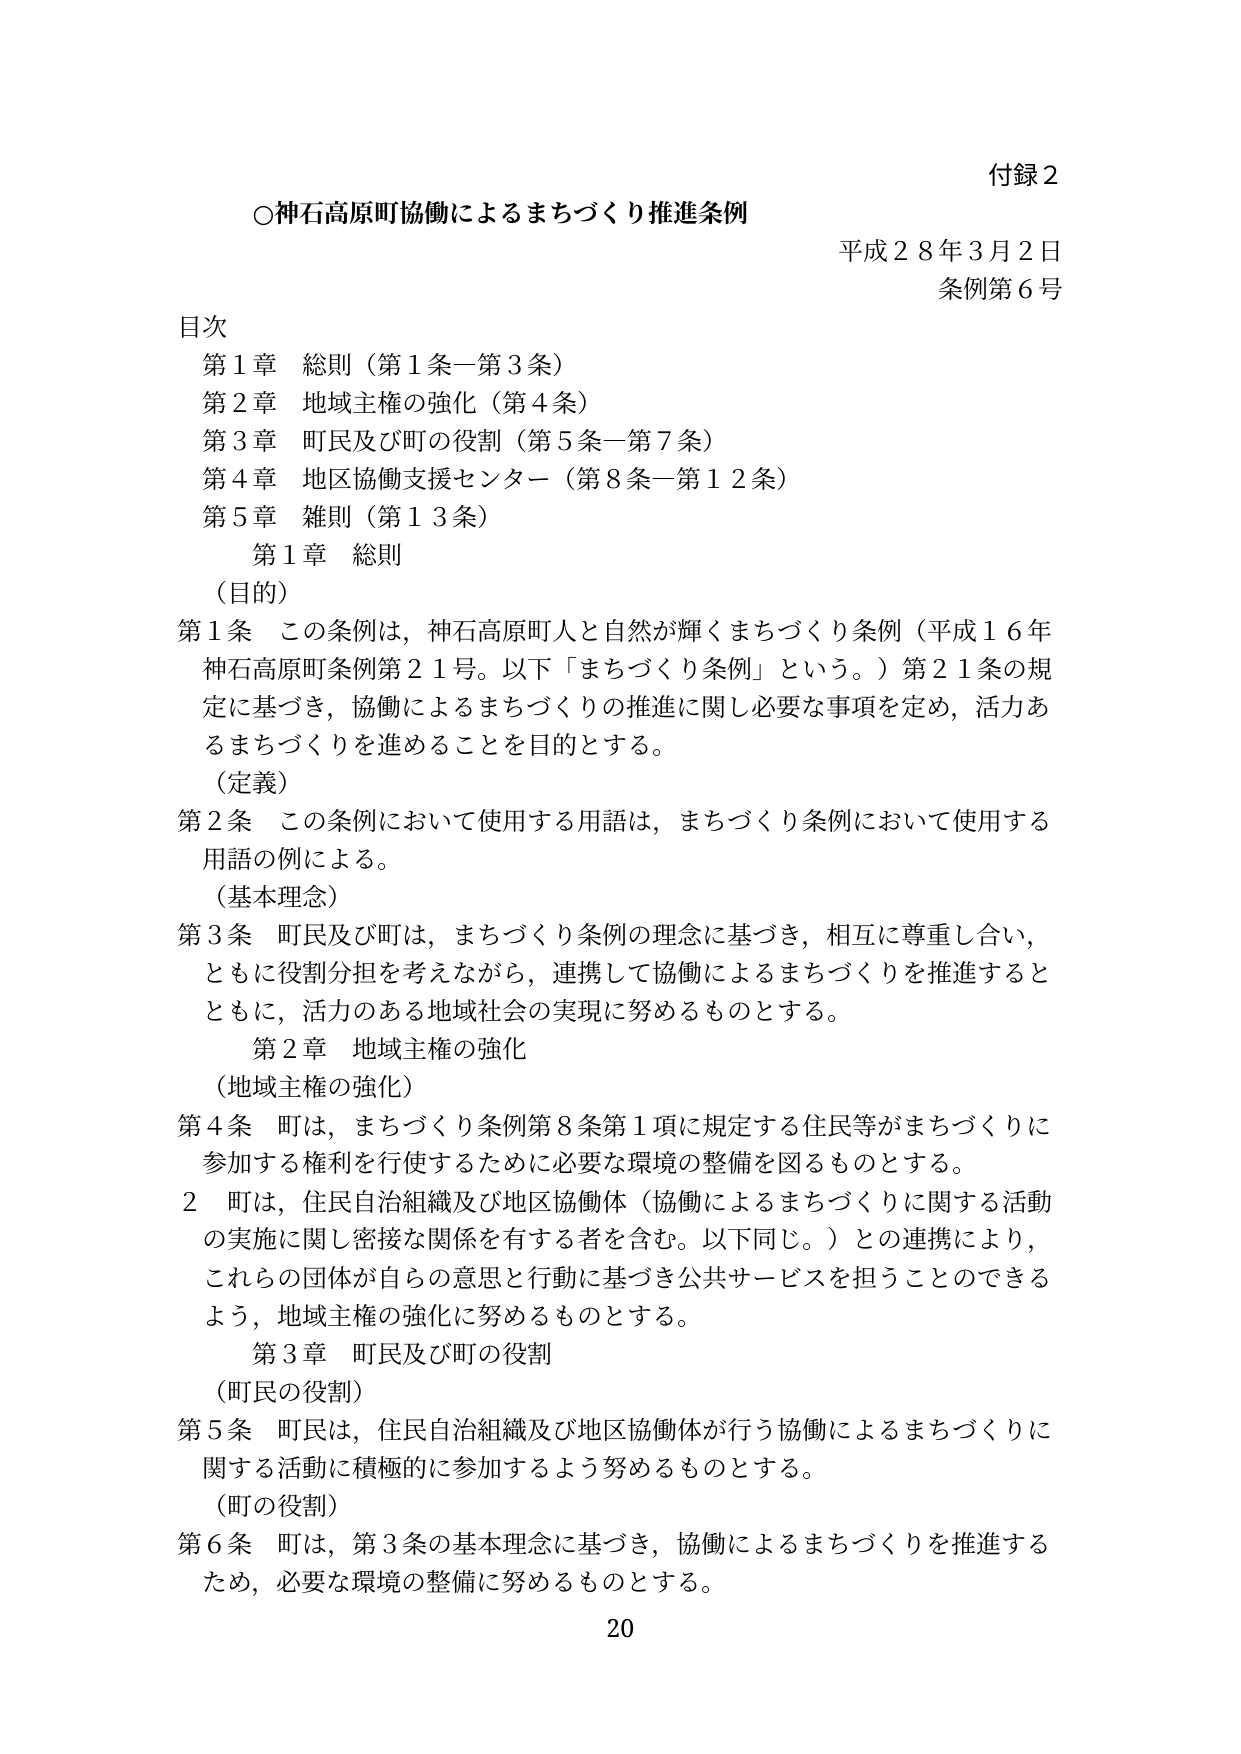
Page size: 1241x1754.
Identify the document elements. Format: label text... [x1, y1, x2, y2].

text 第６条 町は，第３条の基本理念に基づき，協働によるまちづくりを推進するため，必要な環境の整備に努めるものとする。 [177, 1523, 1063, 1599]
text 第２条 この条例において使用する用語は，まちづくり条例において使用する用語の例による。 [177, 801, 1063, 877]
text （町の役割） [202, 1485, 1063, 1523]
text ２ 町は，住民自治組織及び地区協働体（協働によるまちづくりに関する活動の実施に関し密接な関係を有する者を含む。以下同じ。）との連携により，これらの団体が自らの意思と行動に基づき公共サービスを担うことのできるよう，地域主権の強化に努めるものとする。 [177, 1181, 1063, 1333]
text （目的） [202, 573, 1063, 611]
text 第３章 町民及び町の役割 [252, 1333, 1063, 1371]
text 平成２８年３月２日 [177, 231, 1063, 269]
text 第４条 町は，まちづくり条例第８条第１項に規定する住民等がまちづくりに参加する権利を行使するために必要な環境の整備を図るものとする。 [177, 1105, 1063, 1181]
text 第１章 総則（第１条―第３条） [202, 345, 1063, 383]
text 第３条 町民及び町は，まちづくり条例の理念に基づき，相互に尊重し合い，ともに役割分担を考えながら，連携して協働によるまちづくりを推進するとともに，活力のある地域社会の実現に努めるものとする。 [177, 915, 1063, 1029]
text ○神石高原町協働によるまちづくり推進条例 [252, 193, 1063, 231]
text 第５章 雑則（第１３条） [202, 497, 1063, 535]
text 第２章 地域主権の強化（第４条） [202, 383, 1063, 421]
text （定義） [202, 763, 1063, 801]
text 第４章 地区協働支援センター（第８条―第１２条） [202, 459, 1063, 497]
text 第５条 町民は，住民自治組織及び地区協働体が行う協働によるまちづくりに関する活動に積極的に参加するよう努めるものとする。 [177, 1409, 1063, 1485]
text 第１章 総則 [252, 535, 1063, 573]
text 条例第６号 [177, 269, 1063, 307]
text 目次 [177, 307, 1063, 345]
text （基本理念） [202, 877, 1063, 915]
text （町民の役割） [202, 1371, 1063, 1409]
text 付録２ [177, 154, 1063, 193]
text 第１条 この条例は，神石高原町人と自然が輝くまちづくり条例（平成１６年神石高原町条例第２１号。以下「まちづくり条例」という。）第２１条の規定に基づき，協働によるまちづくりの推進に関し必要な事項を定め，活力あるまちづくりを進めることを目的とする。 [177, 611, 1063, 763]
text （地域主権の強化） [202, 1067, 1063, 1105]
text 第３章 町民及び町の役割（第５条―第７条） [202, 421, 1063, 459]
text 第２章 地域主権の強化 [252, 1029, 1063, 1067]
